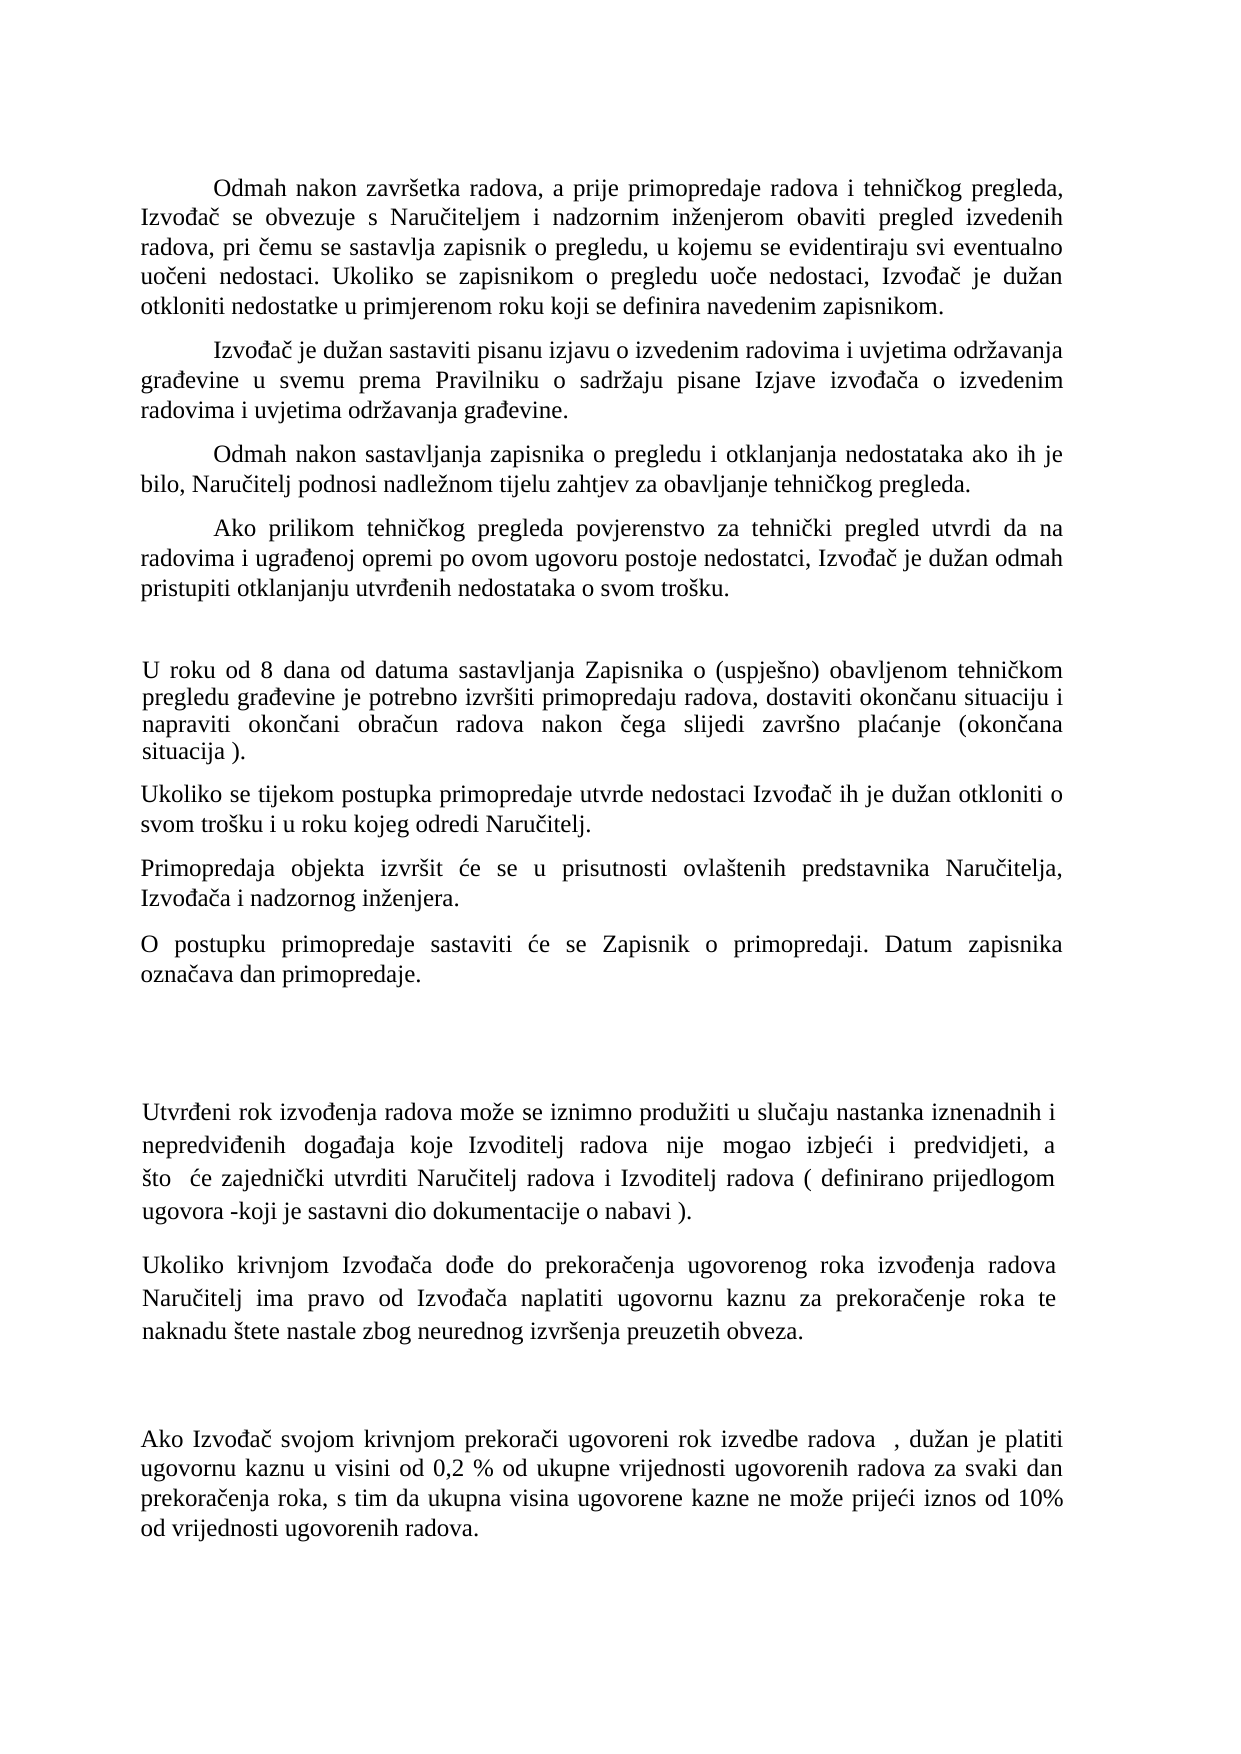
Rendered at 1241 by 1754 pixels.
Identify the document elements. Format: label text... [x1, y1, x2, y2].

text U roku od 8 dana od datuma sastavljanja Zapisnika o (uspješno) obavljenom tehničkom pregledu građevine je potrebno izvršiti primopredaju radova, dostaviti okončanu situaciju i napraviti okončani obračun radova nakon čega slijedi završno plaćanje (okončana situacija ). [142, 657, 1064, 765]
text Ako Izvođač svojom krivnjom prekorači ugovoreni rok izvedbe radova , dužan je platiti ugovornu kaznu u visini od 0,2 % od ukupne vrijednosti ugovorenih radova za svaki dan prekoračenja roka, s tim da ukupna visina ugovorene kazne ne može prijeći iznos od 10% od vrijednosti ugovorenih radova. [140, 1424, 1064, 1541]
text Odmah nakon završetka radova, a prije primopredaje radova i tehničkog pregleda, Izvođač se obvezuje s Naručiteljem i nadzornim inženjerom obaviti pregled izvedenih radova, pri čemu se sastavlja zapisnik o pregledu, u kojemu se evidentiraju svi eventualno uočeni nedostaci. Ukoliko se zapisnikom o pregledu uoče nedostaci, Izvođač je dužan otkloniti nedostatke u primjerenom roku koji se definira navedenim zapisnikom. [140, 173, 1064, 320]
text Ukoliko se tijekom postupka primopredaje utvrde nedostaci Izvođač ih je dužan otkloniti o svom trošku i u roku kojeg odredi Naručitelj. [140, 779, 1064, 837]
text Odmah nakon sastavljanja zapisnika o pregledu i otklanjanja nedostataka ako ih je bilo, Naručitelj podnosi nadležnom tijelu zahtjev za obavljanje tehničkog pregleda. [140, 439, 1064, 498]
text Utvrđeni rok izvođenja radova može se iznimno produžiti u slučaju nastanka iznenadnih i nepredviđenih događaja koje Izvoditelj radova nije mogao izbjeći i predvidjeti, a što će zajednički utvrditi Naručitelj radova i Izvoditelj radova ( definirano prijedlogom ugovora -koji je sastavni dio dokumentacije o nabavi ). [142, 1097, 1056, 1225]
text O postupku primopredaje sastaviti će se Zapisnik o primopredaji. Datum zapisnika označava dan primopredaje. [140, 929, 1064, 988]
text Primopredaja objekta izvršit će se u prisutnosti ovlaštenih predstavnika Naručitelja, Izvođača i nadzornog inženjera. [140, 853, 1064, 912]
text Izvođač je dužan sastaviti pisanu izjavu o izvedenim radovima i uvjetima održavanja građevine u svemu prema Pravilniku o sadržaju pisane Izjave izvođača o izvedenim radovima i uvjetima održavanja građevine. [140, 336, 1064, 423]
text Ako prilikom tehničkog pregleda povjerenstvo za tehnički pregled utvrdi da na radovima i ugrađenoj opremi po ovom ugovoru postoje nedostatci, Izvođač je dužan odmah pristupiti otklanjanju utvrđenih nedostataka o svom trošku. [140, 513, 1064, 601]
text Ukoliko krivnjom Izvođača dođe do prekoračenja ugovorenog roka izvođenja radova Naručitelj ima pravo od Izvođača naplatiti ugovornu kaznu za prekoračenje roka te naknadu štete nastale zbog neurednog izvršenja preuzetih obveza. [142, 1250, 1056, 1345]
